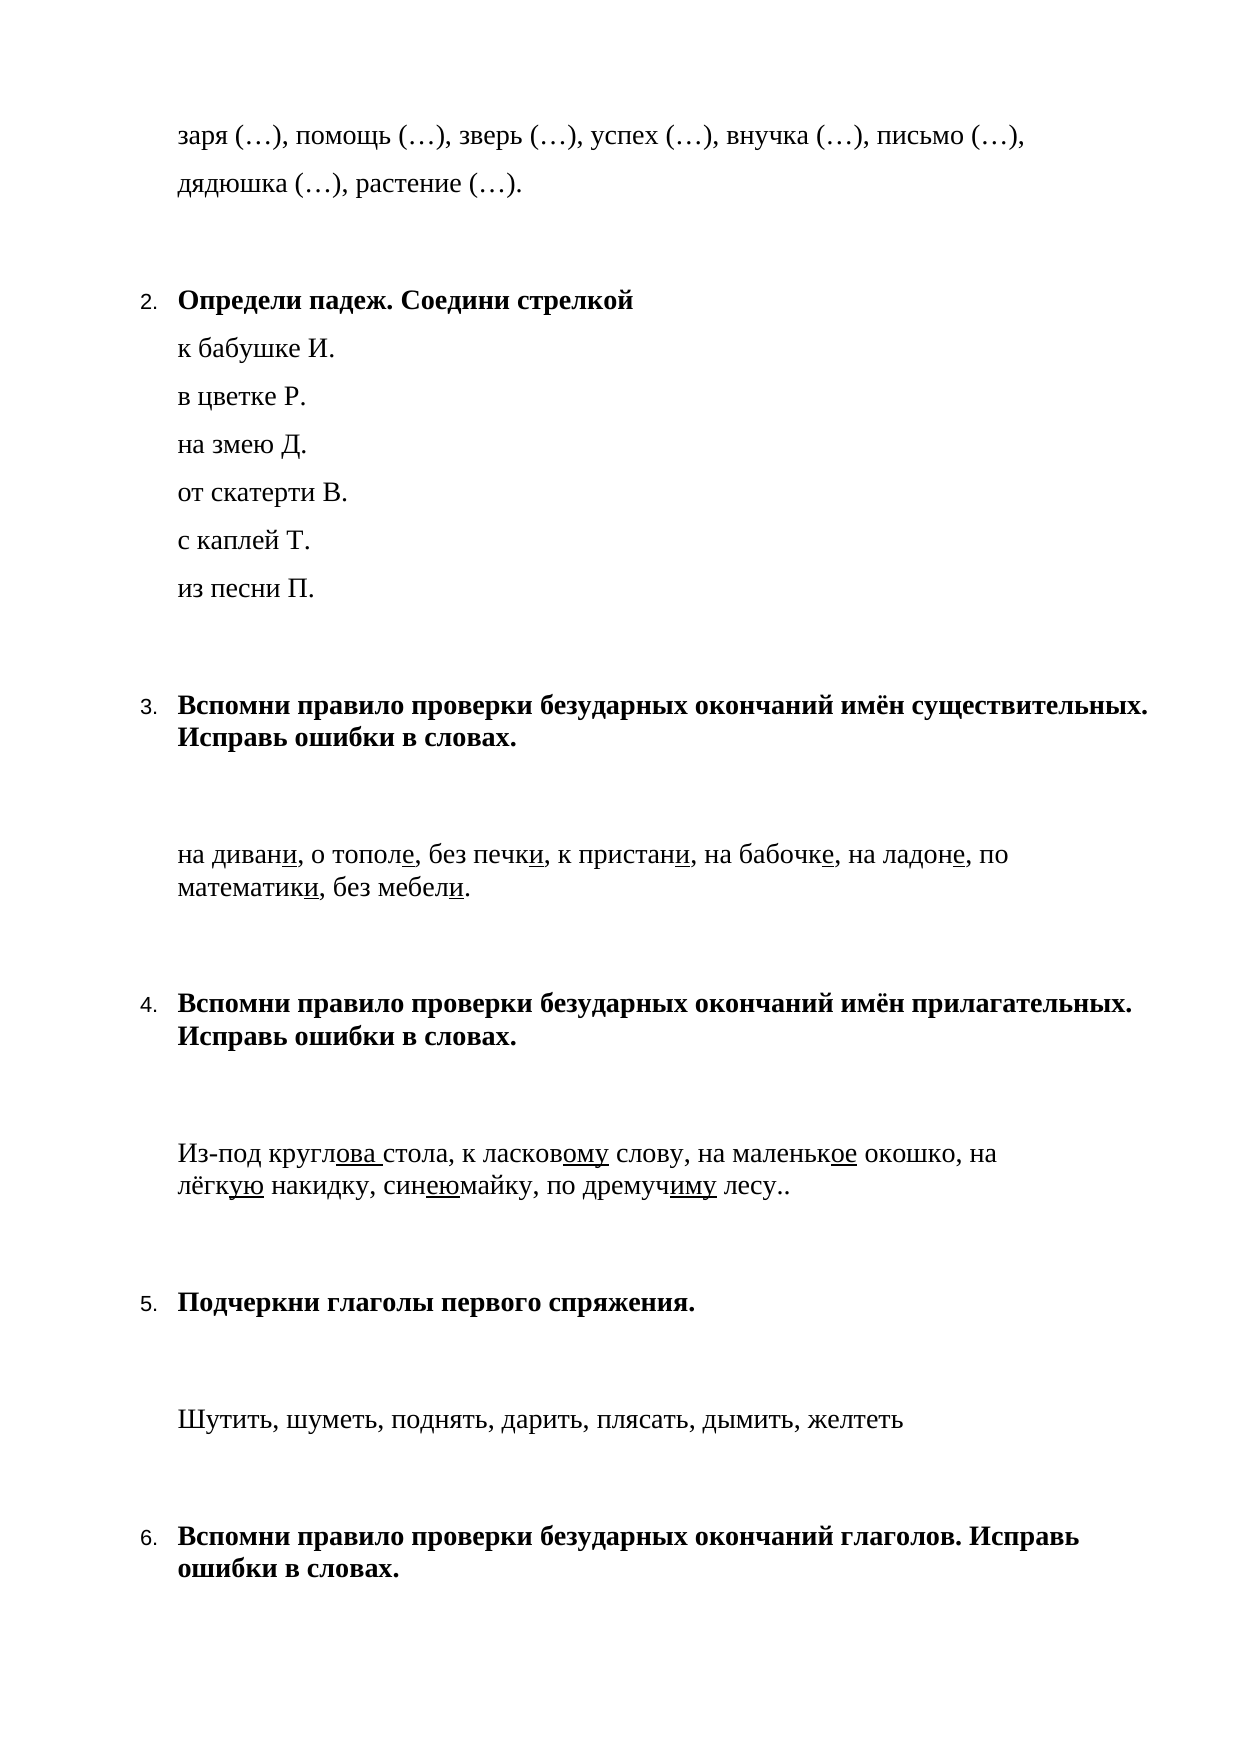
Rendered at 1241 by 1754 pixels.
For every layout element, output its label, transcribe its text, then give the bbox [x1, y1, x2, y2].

text на змею Д. [177, 427, 1152, 459]
text от скатерти В. [177, 475, 1152, 507]
list Вспомни правило проверки безударных окончаний глаголов. Исправь ошибки в словах. [140, 1519, 1152, 1584]
list Подчеркни глаголы первого спряжения. [140, 1285, 1152, 1317]
text к бабушке И. [177, 331, 1152, 363]
text дядюшка (…), растение (…). [177, 166, 1152, 198]
list Определи падеж. Соедини стрелкой [140, 283, 1152, 315]
text в цветке Р. [177, 379, 1152, 411]
text с каплей Т. [177, 523, 1152, 556]
text Из-под круглова стола, к ласковому слову, на маленькое окошко, на лёгкую накидку, синеюмайку, по дремучиму лесу.. [177, 1136, 1152, 1201]
list Вспомни правило проверки безударных окончаний имён прилагательных. Исправь ошибки в словах. [140, 987, 1152, 1051]
text Шутить, шуметь, поднять, дарить, плясать, дымить, желтеть [177, 1402, 1152, 1434]
text из песни П. [177, 571, 1152, 603]
text заря (…), помощь (…), зверь (…), успех (…), внучка (…), письмо (…), [177, 118, 1152, 151]
text на дивани, о тополе, без печки, к пристани, на бабочке, на ладоне, по математики, без мебели. [177, 837, 1152, 902]
list Вспомни правило проверки безударных окончаний имён существительных. Исправь ошибки в словах. [140, 688, 1152, 753]
